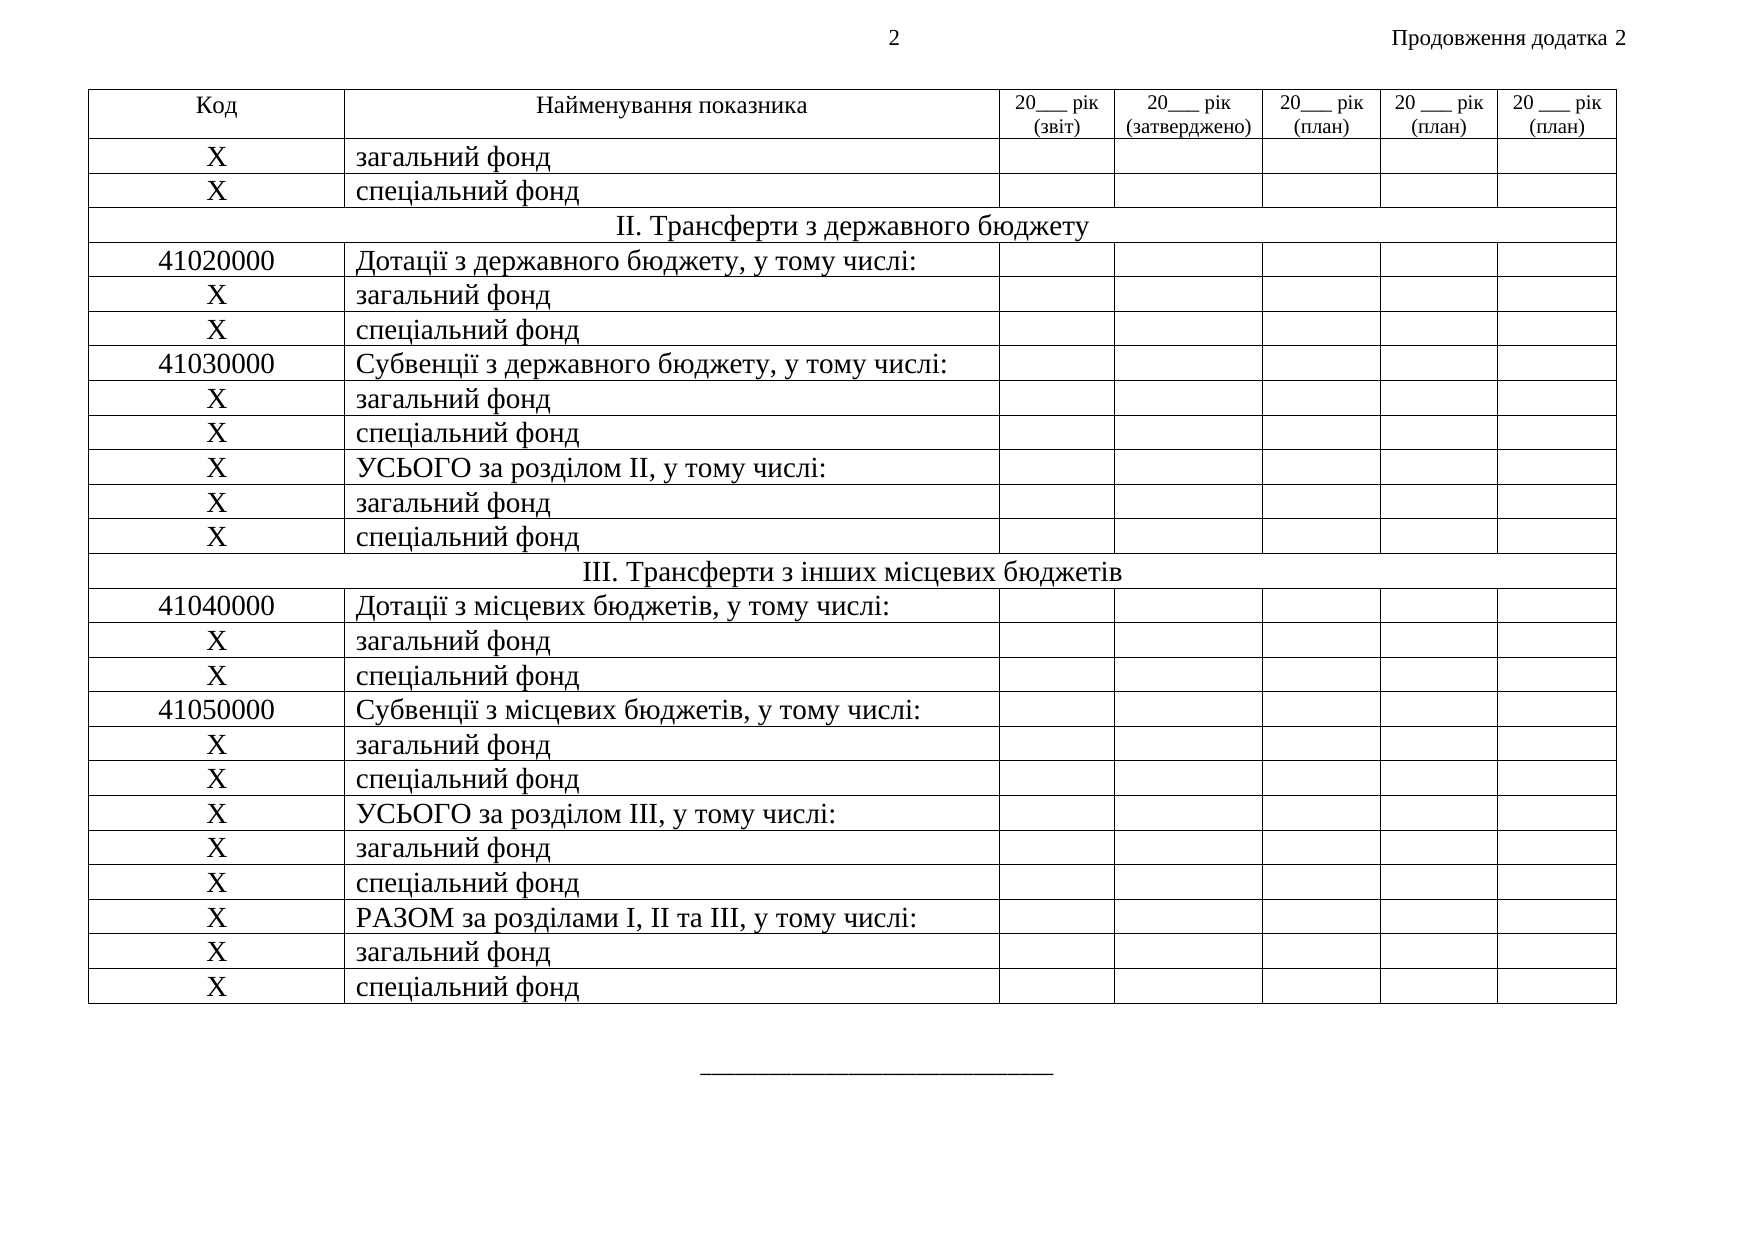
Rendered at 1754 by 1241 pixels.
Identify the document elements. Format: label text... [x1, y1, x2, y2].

table_cell [1498, 139, 1616, 172]
table_cell [1115, 174, 1262, 207]
table_cell [1498, 277, 1616, 311]
table_cell [1263, 692, 1380, 726]
table_cell [1115, 865, 1262, 899]
table_cell [1381, 900, 1497, 933]
table_cell [1498, 727, 1616, 760]
table_cell [1115, 692, 1262, 726]
table_header Найменування показника [345, 90, 999, 138]
table_cell загальний фонд [345, 139, 999, 172]
table_cell [1115, 969, 1262, 1002]
table_cell Х [89, 900, 344, 933]
table_cell [1498, 969, 1616, 1002]
table_cell [1263, 761, 1380, 795]
table_cell [1498, 381, 1616, 414]
table_cell [1115, 900, 1262, 933]
table_cell [1000, 865, 1114, 899]
table_cell [1263, 450, 1380, 484]
table_header Код [89, 90, 344, 138]
table_cell [1381, 485, 1497, 518]
table_cell [1000, 761, 1114, 795]
table_cell 41030000 [89, 346, 344, 380]
table_cell [1000, 416, 1114, 449]
table_cell загальний фонд [345, 381, 999, 414]
table_cell [1000, 589, 1114, 622]
table_cell [1115, 139, 1262, 172]
table_cell [1000, 277, 1114, 311]
table_cell [1381, 139, 1497, 172]
table_cell Х [89, 865, 344, 899]
table_cell [1263, 969, 1380, 1002]
table_cell [1263, 589, 1380, 622]
table_cell [1263, 174, 1380, 207]
table_cell [1498, 450, 1616, 484]
table_cell [1263, 485, 1380, 518]
table_cell ІІ. Трансферти з державного бюджету [89, 208, 1616, 242]
table_cell Х [89, 139, 344, 172]
table_cell спеціальний фонд [345, 761, 999, 795]
table_cell [1498, 312, 1616, 345]
table_cell [1000, 312, 1114, 345]
table_cell [1381, 312, 1497, 345]
table_cell [1498, 796, 1616, 829]
table_cell спеціальний фонд [345, 865, 999, 899]
table_cell Х [89, 658, 344, 691]
table_cell [1498, 485, 1616, 518]
table_cell [1000, 727, 1114, 760]
table_cell Х [89, 381, 344, 414]
table_cell [1381, 658, 1497, 691]
table_cell [1000, 831, 1114, 864]
table_cell [1000, 139, 1114, 172]
table_cell [1498, 831, 1616, 864]
table_cell [1381, 174, 1497, 207]
table_cell [1498, 346, 1616, 380]
table_cell загальний фонд [345, 727, 999, 760]
table_cell [1381, 761, 1497, 795]
table_cell [1381, 416, 1497, 449]
table_cell Субвенції з місцевих бюджетів, у тому числі: [345, 692, 999, 726]
table_cell спеціальний фонд [345, 519, 999, 553]
table_cell [1115, 761, 1262, 795]
table_cell Х [89, 934, 344, 968]
table_cell [1000, 346, 1114, 380]
table_cell [1381, 865, 1497, 899]
table_cell [1498, 589, 1616, 622]
table_cell [1263, 243, 1380, 276]
table_cell 41040000 [89, 589, 344, 622]
table_cell Х [89, 796, 344, 829]
table_cell [1000, 450, 1114, 484]
table_cell 41020000 [89, 243, 344, 276]
table_cell [1115, 589, 1262, 622]
table_cell [1000, 934, 1114, 968]
table_header 20___ рік (затверджено) [1115, 90, 1262, 138]
table_cell загальний фонд [345, 277, 999, 311]
table_cell Х [89, 277, 344, 311]
table_cell Дотації з державного бюджету, у тому числі: [345, 243, 999, 276]
table_cell [1000, 519, 1114, 553]
table_cell Х [89, 450, 344, 484]
table_cell [1263, 519, 1380, 553]
table_cell [1000, 623, 1114, 657]
table_cell загальний фонд [345, 623, 999, 657]
table_cell [1381, 277, 1497, 311]
table_cell [1498, 416, 1616, 449]
table_header 20___ рік (план) [1263, 90, 1380, 138]
table_cell [1498, 174, 1616, 207]
table_cell [1381, 589, 1497, 622]
table_cell РАЗОМ за розділами І, ІІ та ІІІ, у тому числі: [345, 900, 999, 933]
table_cell загальний фонд [345, 831, 999, 864]
table_cell Х [89, 416, 344, 449]
table_cell [1381, 831, 1497, 864]
table_cell [1263, 139, 1380, 172]
table_cell Х [89, 519, 344, 553]
table_cell [1115, 727, 1262, 760]
table_cell [1498, 934, 1616, 968]
table_cell [1000, 381, 1114, 414]
table_cell [1263, 346, 1380, 380]
table_cell [1498, 623, 1616, 657]
table_cell [1115, 243, 1262, 276]
table_cell [1115, 934, 1262, 968]
table_cell [1381, 623, 1497, 657]
table_cell ІIІ. Трансферти з інших місцевих бюджетів [89, 554, 1616, 587]
table_cell [1381, 727, 1497, 760]
table_cell [1263, 381, 1380, 414]
table_cell [1115, 623, 1262, 657]
table_cell [1115, 416, 1262, 449]
table_cell [1498, 692, 1616, 726]
table_cell спеціальний фонд [345, 174, 999, 207]
table_cell [1381, 450, 1497, 484]
table_cell спеціальний фонд [345, 416, 999, 449]
table_cell [1498, 865, 1616, 899]
table_cell [1381, 346, 1497, 380]
table_cell Х [89, 485, 344, 518]
text _______________________________ [88, 1050, 1665, 1078]
table_cell [1115, 485, 1262, 518]
table_cell [1000, 796, 1114, 829]
table_cell Дотації з місцевих бюджетів, у тому числі: [345, 589, 999, 622]
table_cell Х [89, 623, 344, 657]
table_cell [1000, 900, 1114, 933]
table_cell [1115, 519, 1262, 553]
table_cell [1263, 865, 1380, 899]
table_header 20___ рік (звіт) [1000, 90, 1114, 138]
table_cell [1381, 243, 1497, 276]
table_cell [1263, 796, 1380, 829]
table_header 20 ___ рік (план) [1498, 90, 1616, 138]
table_cell [1381, 519, 1497, 553]
table_cell Х [89, 727, 344, 760]
table_cell [1263, 312, 1380, 345]
table_cell [1000, 969, 1114, 1002]
table_cell загальний фонд [345, 485, 999, 518]
table_cell [1000, 243, 1114, 276]
table_cell спеціальний фонд [345, 658, 999, 691]
table_cell УСЬОГО за розділом ІІ, у тому числі: [345, 450, 999, 484]
table_cell [1498, 658, 1616, 691]
table_cell [1381, 934, 1497, 968]
table_cell [1263, 658, 1380, 691]
table_cell [1263, 900, 1380, 933]
table_cell 41050000 [89, 692, 344, 726]
table_cell [1263, 831, 1380, 864]
table_cell [1115, 277, 1262, 311]
table_cell спеціальний фонд [345, 312, 999, 345]
table_cell [1115, 796, 1262, 829]
table_cell Х [89, 761, 344, 795]
table_cell УСЬОГО за розділом ІІІ, у тому числі: [345, 796, 999, 829]
table_cell Х [89, 831, 344, 864]
table_header 20 ___ рік (план) [1381, 90, 1497, 138]
table_cell Х [89, 174, 344, 207]
table_cell [1115, 658, 1262, 691]
table_cell [1381, 796, 1497, 829]
table_cell [1000, 174, 1114, 207]
table_cell [1263, 277, 1380, 311]
table_cell [1000, 658, 1114, 691]
table_cell Субвенції з державного бюджету, у тому числі: [345, 346, 999, 380]
table_cell [1498, 243, 1616, 276]
table_cell Х [89, 969, 344, 1002]
table_cell [1263, 934, 1380, 968]
table_cell [1263, 623, 1380, 657]
table_cell [1000, 692, 1114, 726]
table_cell [1381, 969, 1497, 1002]
table_cell [1498, 761, 1616, 795]
table_cell [1381, 692, 1497, 726]
table_cell [1263, 416, 1380, 449]
table_cell [1263, 727, 1380, 760]
table_cell [1115, 450, 1262, 484]
table_cell Х [89, 312, 344, 345]
table_cell спеціальний фонд [345, 969, 999, 1002]
table_cell [1115, 831, 1262, 864]
table_cell [1498, 519, 1616, 553]
table_cell [1498, 900, 1616, 933]
table_cell загальний фонд [345, 934, 999, 968]
table_cell [1115, 381, 1262, 414]
table_cell [1381, 381, 1497, 414]
table_cell [1000, 485, 1114, 518]
table_cell [1115, 312, 1262, 345]
table_cell [1115, 346, 1262, 380]
